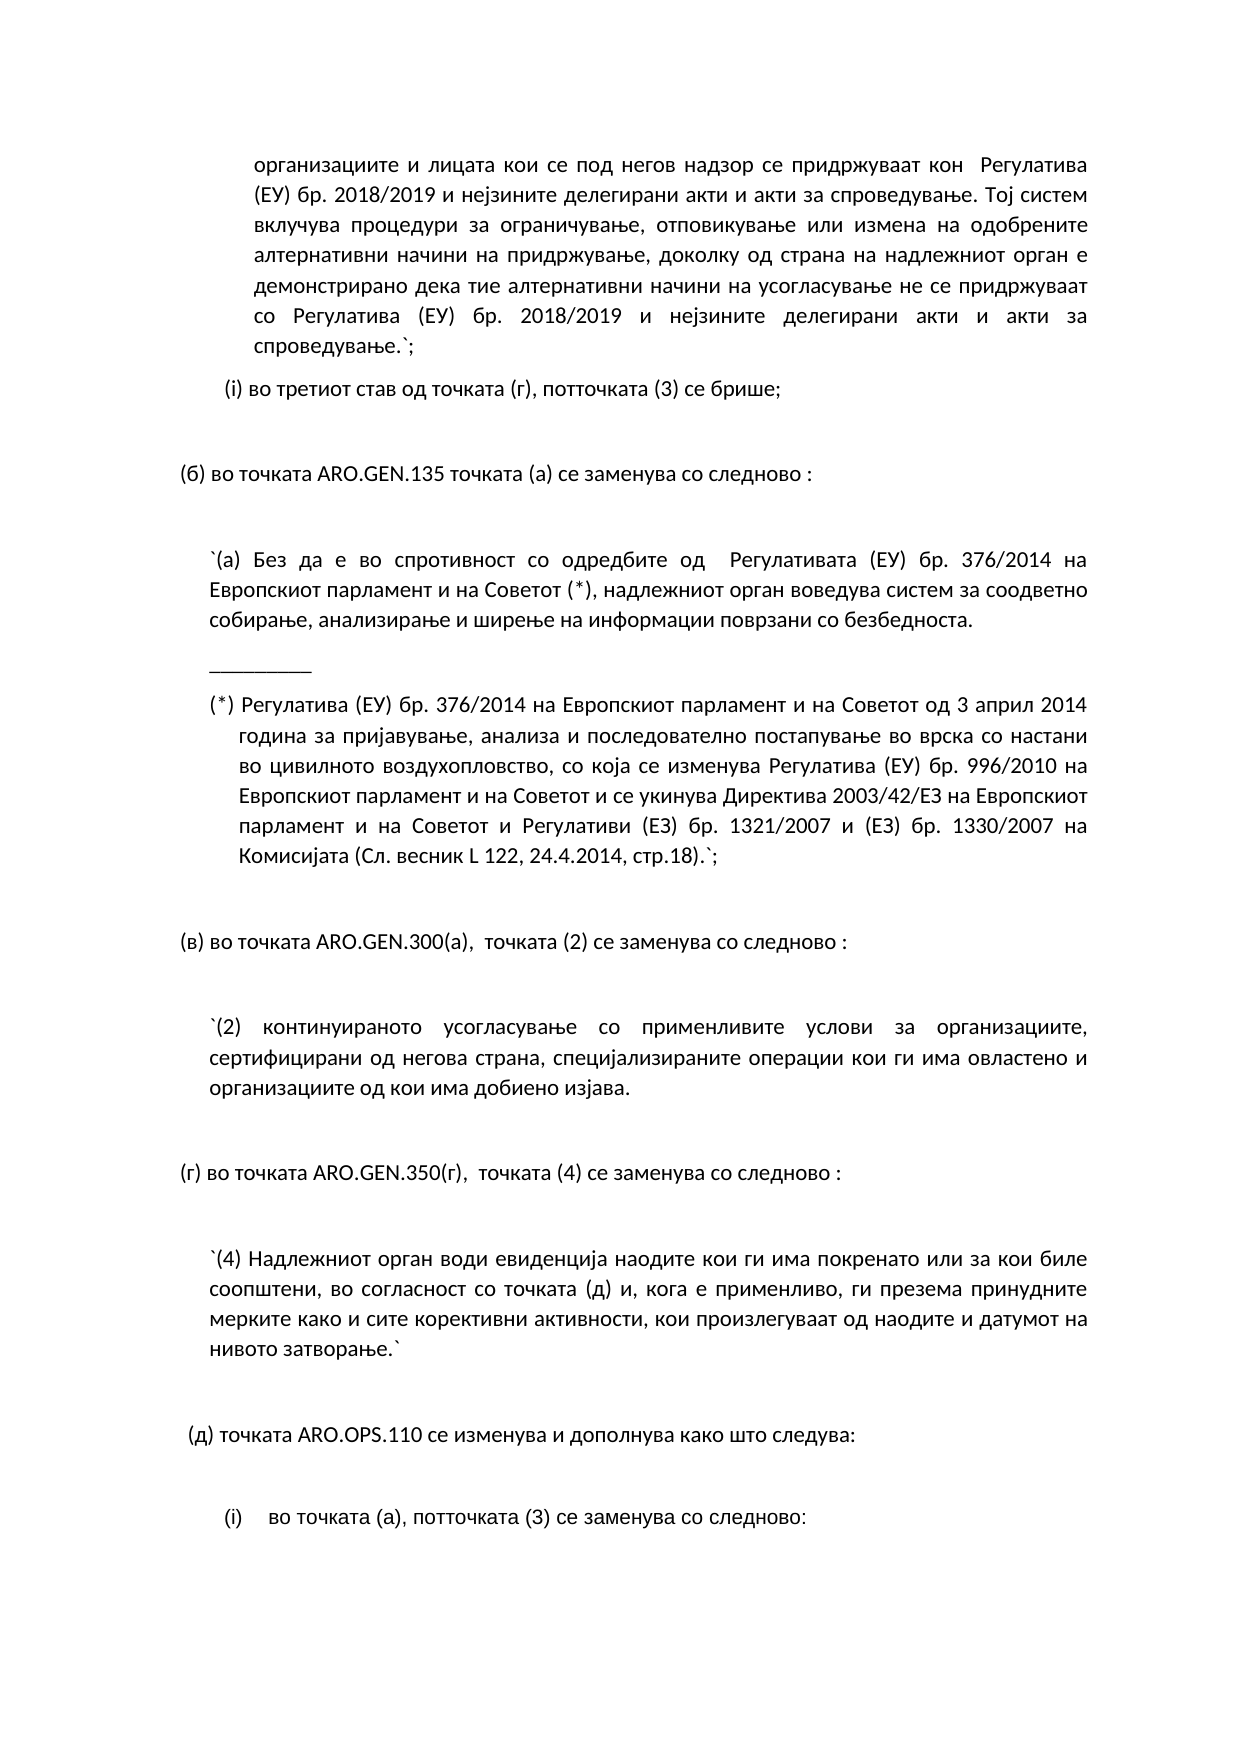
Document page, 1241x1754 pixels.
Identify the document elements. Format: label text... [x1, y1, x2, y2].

text (*) Регулатива (ЕУ) бр. 376/2014 на Европскиот парламент и на Советот од 3 април 2014 година за пријавување, анализа и последователно постапување во врска со настани во цивилното воздухопловство, со која се изменува Регулатива (ЕУ) бр. 996/2010 на Европскиот парламент и на Советот и се укинува Директива 2003/42/ЕЗ на Европскиот парламент и на Советот и Регулативи (ЕЗ) бр. 1321/2007 и (ЕЗ) бр. 1330/2007 на Комисијата (Сл. весник L 122, 24.4.2014, стр.18).`; [209, 691, 1089, 870]
text `(4) Надлежниот орган води евиденција наодите кои ги има покренато или за кои биле соопштени, во согласност со точката (д) и, кога е применливо, ги презема принудните мерките како и сите корективни активности, кои произлегуваат од наодите и датумот на нивото затворање.` [179, 1244, 1089, 1362]
text `(2) континуираното усогласување со применливите услови за организациите, сертифицирани од негова страна, специјализираните операции кои ги има овластено и организациите од кои има добиено изјава. [179, 1012, 1089, 1101]
text (в) во точката ARO.GEN.300(а), точката (2) се заменува со следново : [179, 927, 1089, 955]
text (i) во третиот став од точката (г), потточката (3) се брише; [224, 374, 1089, 402]
list во точката (а), потточката (3) се заменува со следново: [224, 1505, 1089, 1529]
text (г) во точката ARO.GEN.350(г), точката (4) се заменува со следново : [179, 1158, 1089, 1186]
text (б) во точката ARO.GEN.135 точката (а) се заменува со следново : [179, 459, 1089, 487]
text _________ [209, 648, 1089, 676]
text `(a) Без да е во спротивност со одредбите од Регулативата (ЕУ) бр. 376/2014 на Европскиот парламент и на Советот (*), надлежниот орган воведува систем за соодветно собирање, анализирање и ширење на информации поврзани со безбедноста. [179, 545, 1089, 633]
text (д) точката ARO.OPS.110 се изменува и дополнува како што следува: [187, 1420, 1089, 1448]
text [253, 150, 1089, 359]
